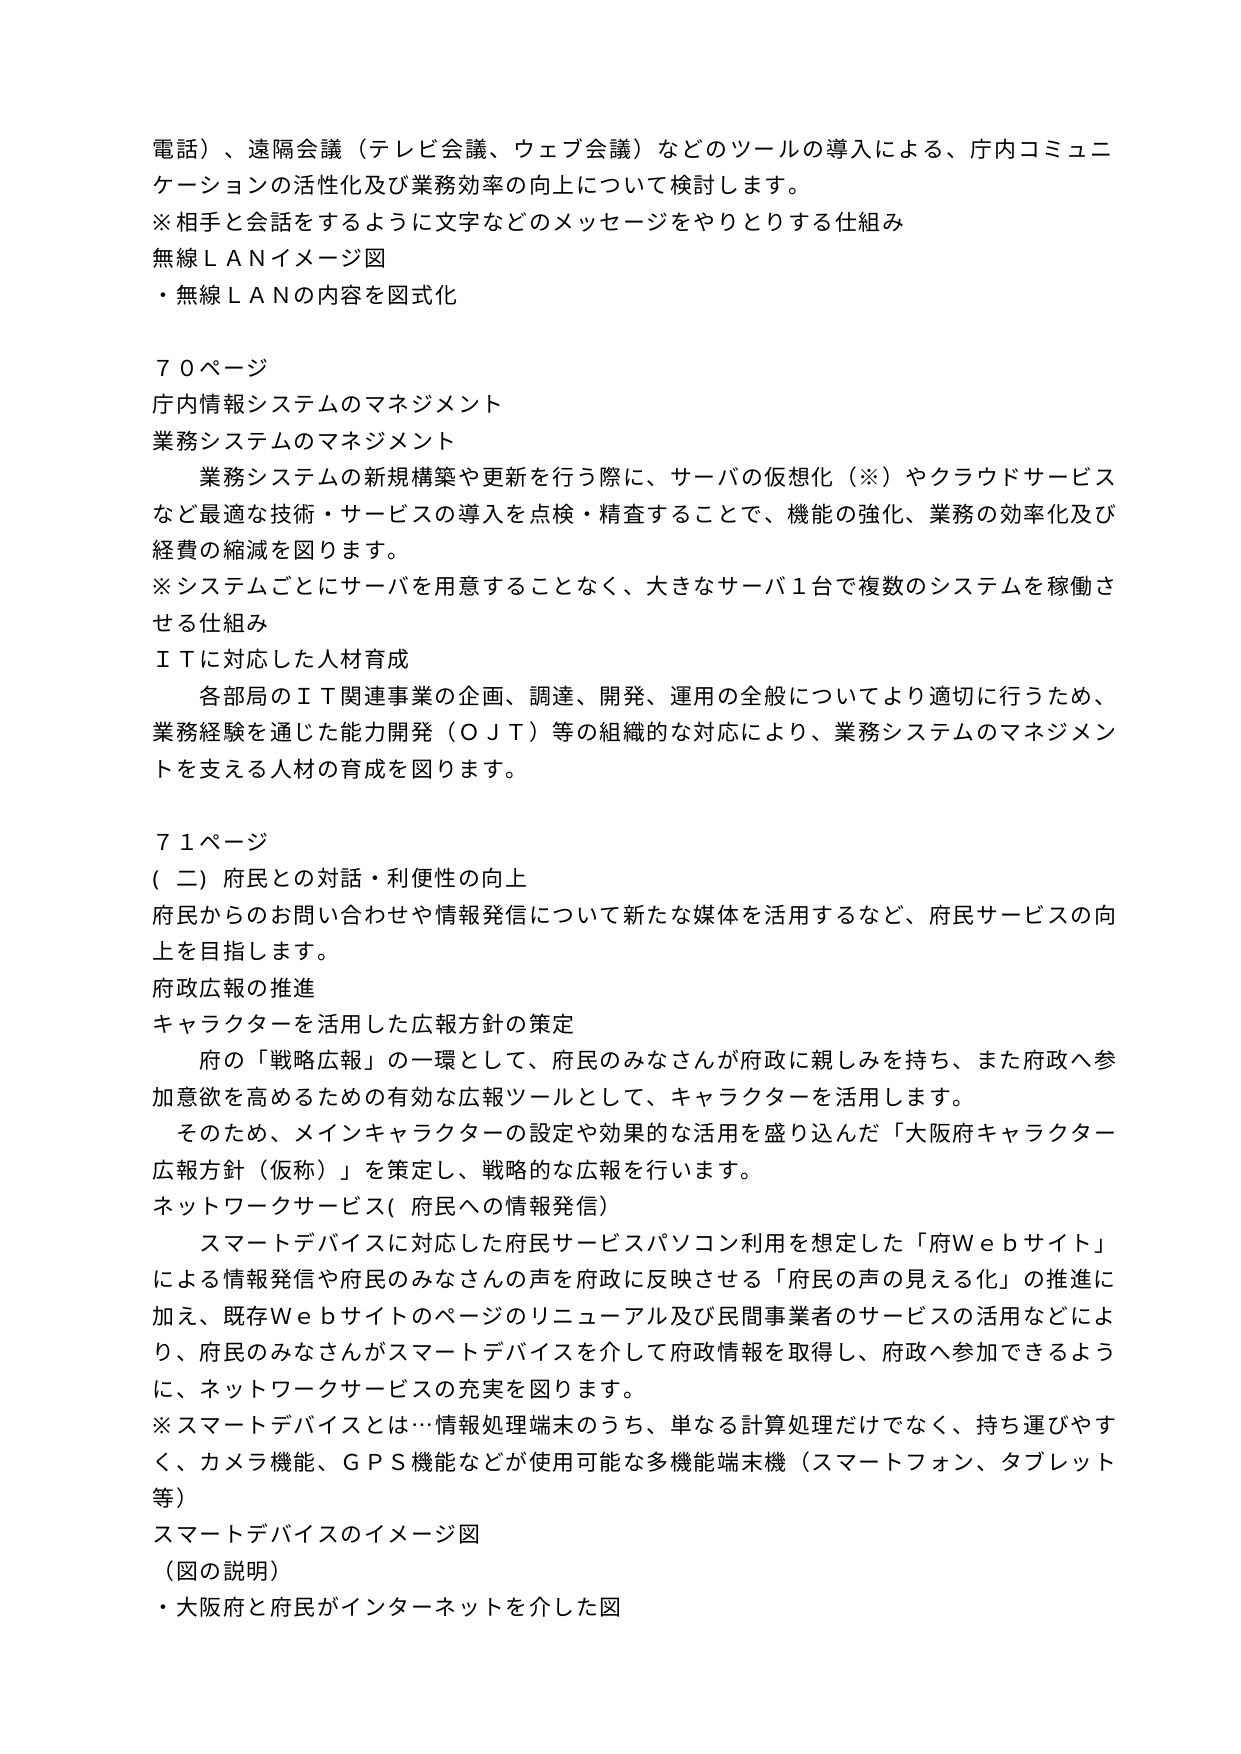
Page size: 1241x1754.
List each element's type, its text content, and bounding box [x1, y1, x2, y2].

text ・無線ＬＡＮの内容を図式化 [152, 275, 1117, 312]
text 府民からのお問い合わせや情報発信について新たな媒体を活用するなど、府民サービスの向上を目指します。 [152, 895, 1117, 968]
text ７０ページ [152, 348, 1117, 385]
text ＩＴに対応した人材育成 [152, 640, 1117, 676]
text スマートデバイスに対応した府民サービスパソコン利用を想定した「府Ｗｅｂサイト」による情報発信や府民のみなさんの声を府政に反映させる「府民の声の見える化」の推進に加え、既存Ｗｅｂサイトのページのリニューアル及び民間事業者のサービスの活用などにより、府民のみなさんがスマートデバイスを介して府政情報を取得し、府政へ参加できるように、ネットワークサービスの充実を図ります。 [152, 1223, 1117, 1406]
text 業務システムの新規構築や更新を行う際に、サーバの仮想化（※）やクラウドサービスなど最適な技術・サービスの導入を点検・精査することで、機能の強化、業務の効率化及び経費の縮減を図ります。 [152, 458, 1117, 567]
text そのため、メインキャラクターの設定や効果的な活用を盛り込んだ「大阪府キャラクター広報方針（仮称）」を策定し、戦略的な広報を行います。 [152, 1114, 1117, 1187]
text スマートデバイスのイメージ図 [152, 1515, 1117, 1551]
text ネットワークサービス(府民への情報発信） [152, 1187, 1117, 1223]
text 無線ＬＡＮイメージ図 [152, 239, 1117, 275]
text (二)府民との対話・利便性の向上 [152, 859, 1117, 895]
text 府政広報の推進 [152, 968, 1117, 1004]
text 各部局のＩＴ関連事業の企画、調達、開発、運用の全般についてより適切に行うため、業務経験を通じた能力開発（ＯＪＴ）等の組織的な対応により、業務システムのマネジメントを支える人材の育成を図ります。 [152, 676, 1117, 786]
text キャラクターを活用した広報方針の策定 [152, 1004, 1117, 1041]
text ７１ページ [152, 822, 1117, 859]
text ※スマートデバイスとは…情報処理端末のうち、単なる計算処理だけでなく、持ち運びやすく、カメラ機能、ＧＰＳ機能などが使用可能な多機能端末機（スマートフォン、タブレット等） [152, 1406, 1117, 1515]
text （図の説明） [152, 1551, 1117, 1588]
text ・大阪府と府民がインターネットを介した図 [152, 1588, 1117, 1624]
text ※相手と会話をするように文字などのメッセージをやりとりする仕組み [152, 202, 1117, 239]
text 業務システムのマネジメント [152, 421, 1117, 458]
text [152, 129, 1117, 202]
text ※システムごとにサーバを用意することなく、大きなサーバ１台で複数のシステムを稼働させる仕組み [152, 567, 1117, 640]
text 庁内情報システムのマネジメント [152, 385, 1117, 421]
text 府の「戦略広報」の一環として、府民のみなさんが府政に親しみを持ち、また府政へ参加意欲を高めるための有効な広報ツールとして、キャラクターを活用します。 [152, 1041, 1117, 1114]
